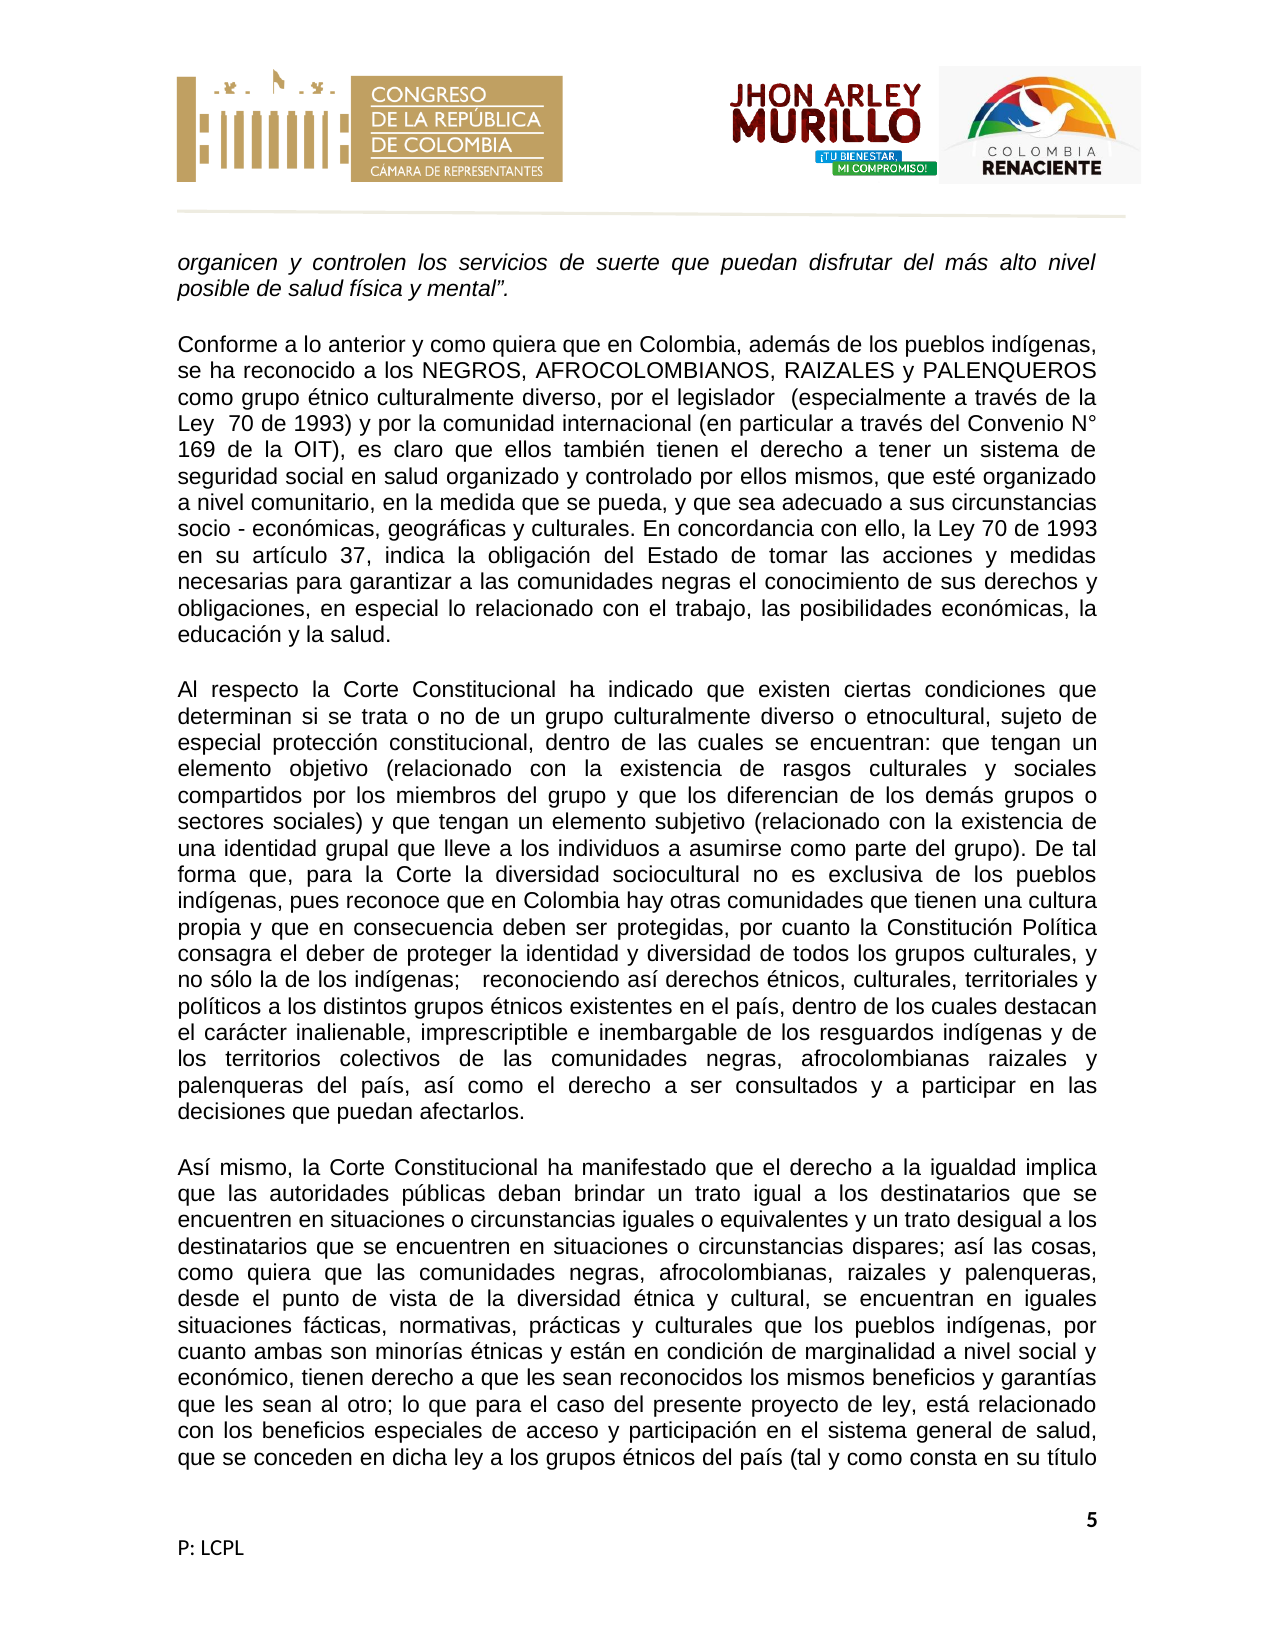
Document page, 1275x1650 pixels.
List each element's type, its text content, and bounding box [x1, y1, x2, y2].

text Al respecto la Corte Constitucional ha indicado que existen ciertas condiciones que determinan si se trata o no de un grupo culturalmente diverso o etnocultural, sujeto de especial protección constitucional, dentro de las cuales se encuentran: que tengan un elemento objetivo (relacionado con la existencia de rasgos culturales y sociales compartidos por los miembros del grupo y que los diferencian de los demás grupos o sectores sociales) y que tengan un elemento subjetivo (relacionado con la existencia de una identidad grupal que lleve a los individuos a asumirse como parte del grupo). De tal forma que, para la Corte la diversidad sociocultural no es exclusiva de los pueblos indígenas, pues reconoce que en Colombia hay otras comunidades que tienen una cultura propia y que en consecuencia deben ser protegidas, por cuanto la Constitución Política consagra el deber de proteger la identidad y diversidad de todos los grupos culturales, y no sólo la de los indígenas; reconociendo así derechos étnicos, culturales, territoriales y políticos a los distintos grupos étnicos existentes en el país, dentro de los cuales destacan el carácter inalienable, imprescriptible e inembargable de los resguardos indígenas y de los territorios colectivos de las comunidades negras, afrocolombianas raizales y palenqueras del país, así como el derecho a ser consultados y a participar en las decisiones que puedan afectarlos. [177, 676, 1098, 1124]
picture [726, 66, 1142, 184]
picture [176, 69, 563, 182]
text Conforme a lo anterior y como quiera que en Colombia, además de los pueblos indígenas, se ha reconocido a los NEGROS, AFROCOLOMBIANOS, RAIZALES y PALENQUEROS como grupo étnico culturalmente diverso, por el legislador (especialmente a través de la Ley 70 de 1993) y por la comunidad internacional (en particular a través del Convenio N° 169 de la OIT), es claro que ellos también tienen el derecho a tener un sistema de seguridad social en salud organizado y controlado por ellos mismos, que esté organizado a nivel comunitario, en la medida que se pueda, y que sea adecuado a sus circunstancias socio - económicas, geográficas y culturales. En concordancia con ello, la Ley 70 de 1993 en su artículo 37, indica la obligación del Estado de tomar las acciones y medidas necesarias para garantizar a las comunidades negras el conocimiento de sus derechos y obligaciones, en especial lo relacionado con el trabajo, las posibilidades económicas, la educación y la salud. [177, 331, 1098, 647]
